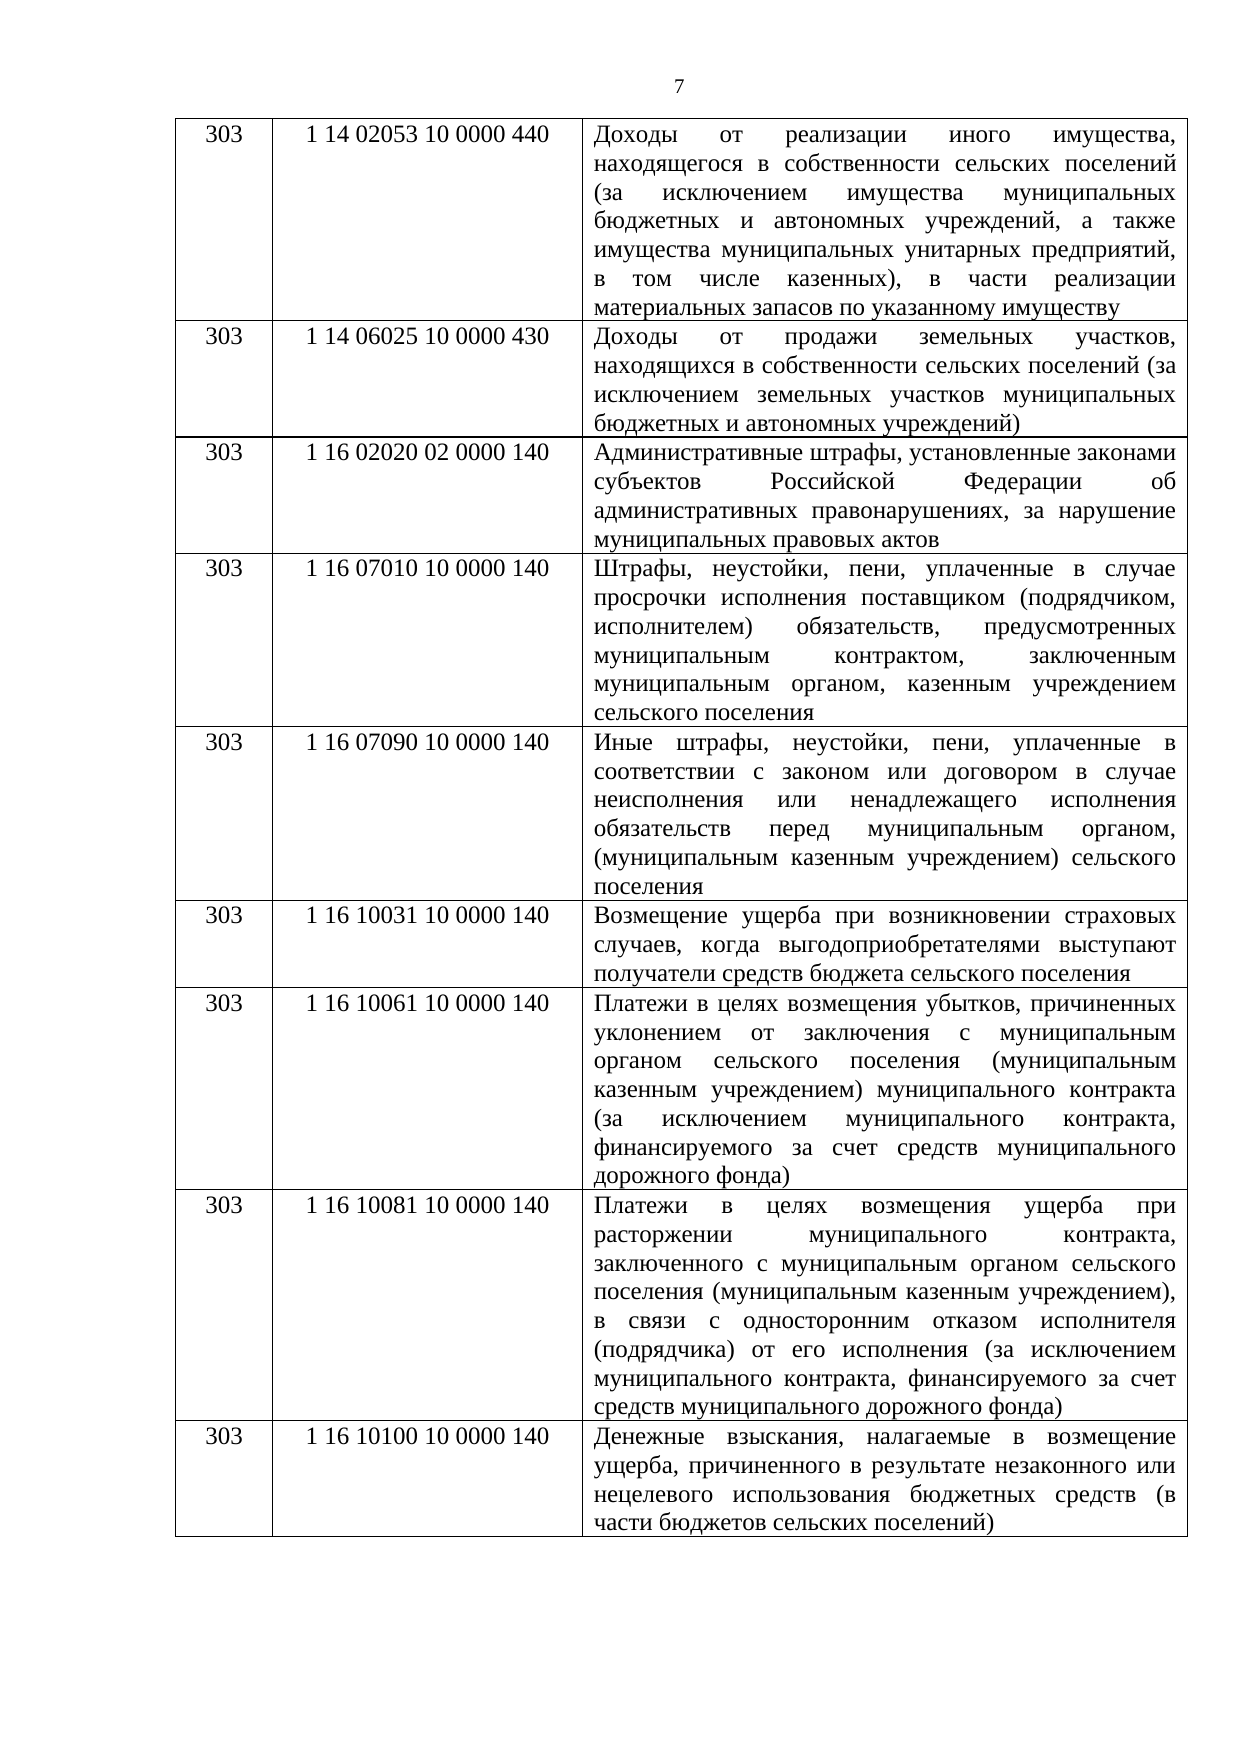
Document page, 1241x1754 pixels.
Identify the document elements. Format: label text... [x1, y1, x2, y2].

table_cell Доходы от продажи земельных участков, находящихся в собственности сельских поселений (за исключением земельных участков муниципальных бюджетных и автономных учреждений) [583, 321, 1187, 436]
table_cell 303 [176, 554, 272, 726]
table_cell Платежи в целях возмещения убытков, причиненных уклонением от заключения с муниципальным органом сельского поселения (муниципальным казенным учреждением) муниципального контракта (за исключением муниципального контракта, финансируемого за счет средств муниципального дорожного фонда) [583, 988, 1187, 1189]
table_cell 1 16 10061 10 0000 140 [273, 988, 582, 1189]
table_cell 1 16 07010 10 0000 140 [273, 554, 582, 726]
table_cell 1 16 10081 10 0000 140 [273, 1190, 582, 1420]
table_cell 303 [176, 438, 272, 552]
table_cell 303 [176, 901, 272, 987]
table_cell 303 [176, 1190, 272, 1420]
table_cell Административные штрафы, установленные законами субъектов Российской Федерации об административных правонарушениях, за нарушение муниципальных правовых актов [583, 438, 1187, 552]
table_cell Штрафы, неустойки, пени, уплаченные в случае просрочки исполнения поставщиком (подрядчиком, исполнителем) обязательств, предусмотренных муниципальным контрактом, заключенным муниципальным органом, казенным учреждением сельского поселения [583, 554, 1187, 726]
table_cell 303 [176, 988, 272, 1189]
table_cell Иные штрафы, неустойки, пени, уплаченные в соответствии с законом или договором в случае неисполнения или ненадлежащего исполнения обязательств перед муниципальным органом, (муниципальным казенным учреждением) сельского поселения [583, 727, 1187, 899]
table_cell Доходы от реализации иного имущества, находящегося в собственности сельских поселений (за исключением имущества муниципальных бюджетных и автономных учреждений, а также имущества муниципальных унитарных предприятий, в том числе казенных), в части реализации материальных запасов по указанному имуществу [583, 119, 1187, 320]
table_cell 1 16 10031 10 0000 140 [273, 901, 582, 987]
table_cell Денежные взыскания, налагаемые в возмещение ущерба, причиненного в результате незаконного или нецелевого использования бюджетных средств (в части бюджетов сельских поселений) [583, 1421, 1187, 1536]
table_cell Возмещение ущерба при возникновении страховых случаев, когда выгодоприобретателями выступают получатели средств бюджета сельского поселения [583, 901, 1187, 987]
table_cell 303 [176, 119, 272, 320]
table_cell 303 [176, 727, 272, 899]
table_cell Платежи в целях возмещения ущерба при расторжении муниципального контракта, заключенного с муниципальным органом сельского поселения (муниципальным казенным учреждением), в связи с односторонним отказом исполнителя (подрядчика) от его исполнения (за исключением муниципального контракта, финансируемого за счет средств муниципального дорожного фонда) [583, 1190, 1187, 1420]
table_cell 1 16 07090 10 0000 140 [273, 727, 582, 899]
table_cell 1 16 02020 02 0000 140 [273, 438, 582, 552]
table_cell 1 14 06025 10 0000 430 [273, 321, 582, 436]
table_cell 303 [176, 1421, 272, 1536]
table_cell 1 14 02053 10 0000 440 [273, 119, 582, 320]
table_cell 303 [176, 321, 272, 436]
table_cell 1 16 10100 10 0000 140 [273, 1421, 582, 1536]
